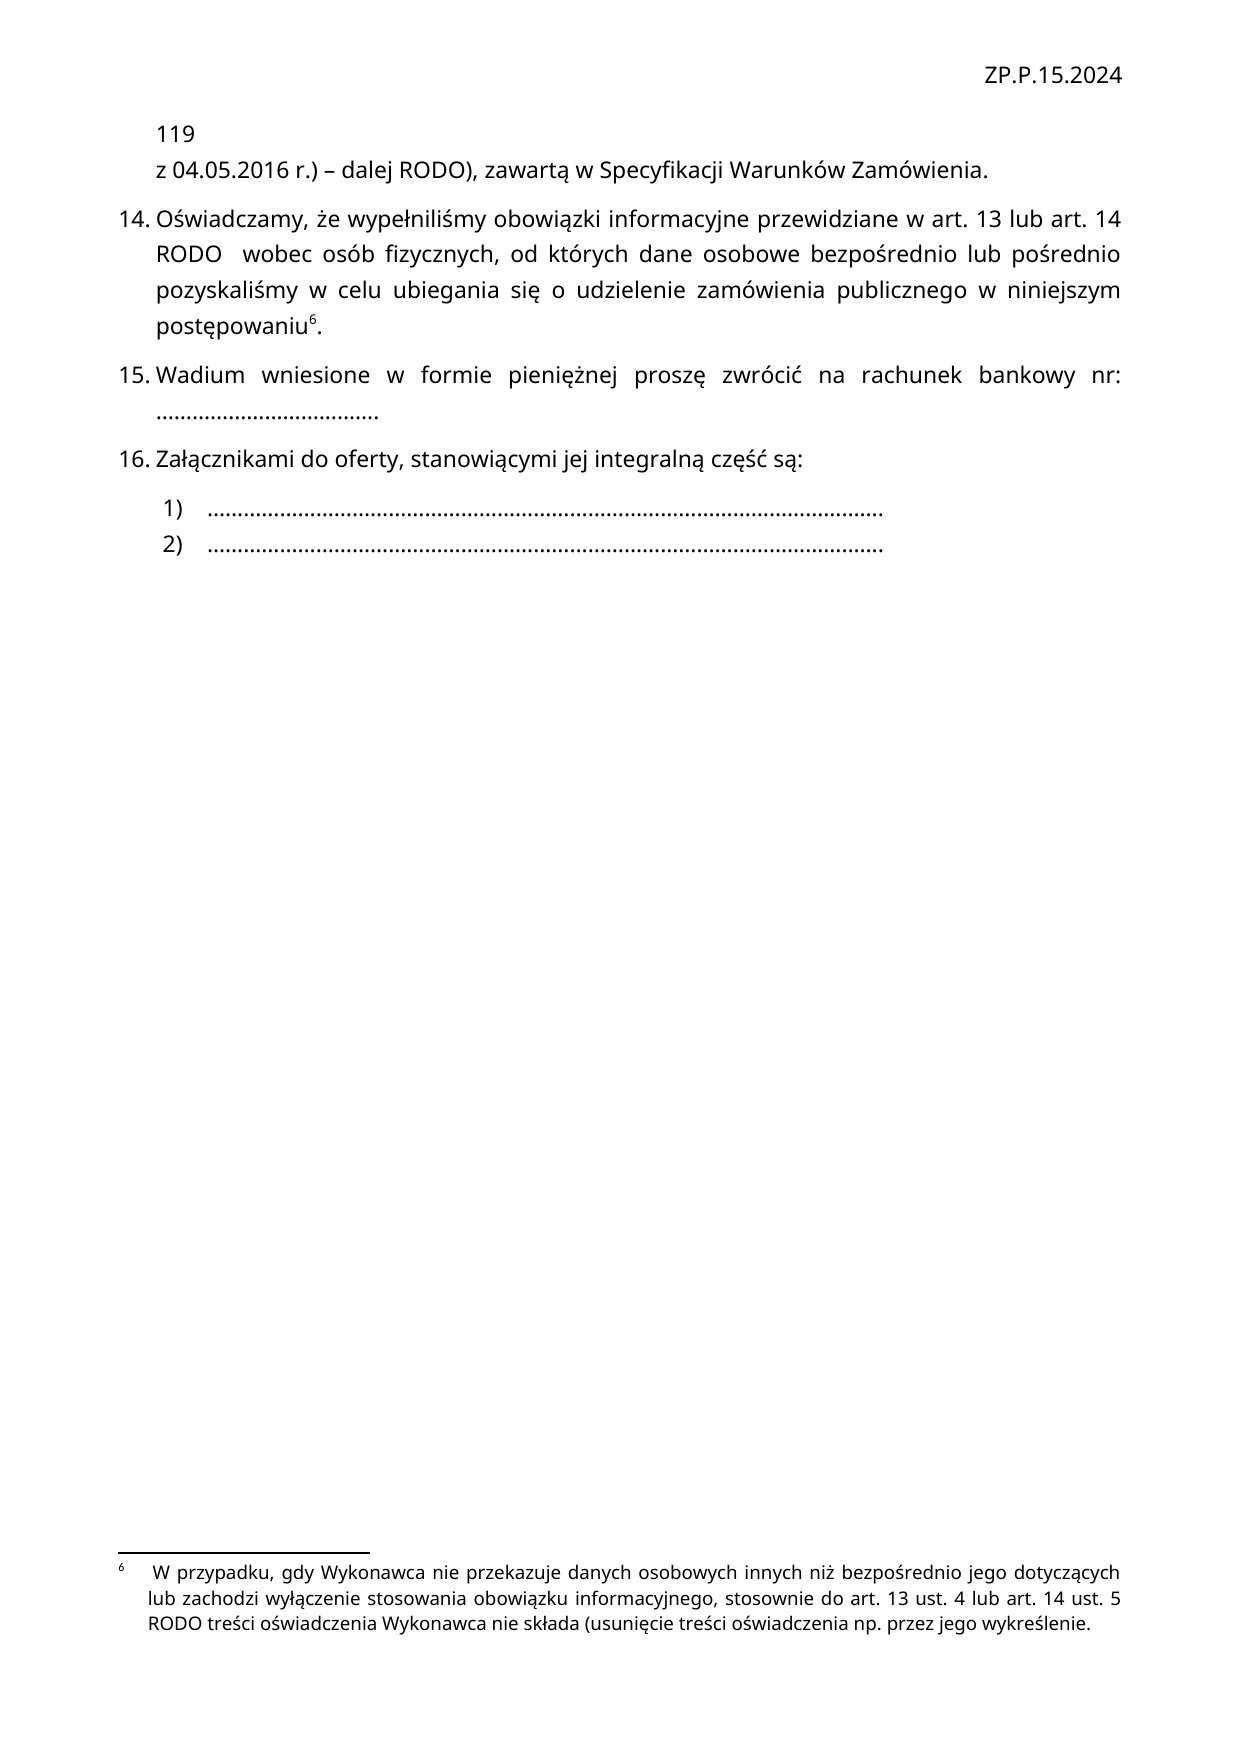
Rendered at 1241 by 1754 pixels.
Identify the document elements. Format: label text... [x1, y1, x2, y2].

list …………………………………………………………………………………………………. [162, 527, 1122, 559]
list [118, 118, 1122, 185]
list Oświadczamy, że wypełniliśmy obowiązki informacyjne przewidziane w art. 13 lub art. 14 RODO wobec osób fizycznych, od których dane osobowe bezpośrednio lub pośrednio pozyskaliśmy w celu ubiegania się o udzielenie zamówienia publicznego w niniejszym postępowaniu. [118, 202, 1122, 342]
list Załącznikami do oferty, stanowiącymi jej integralną część są: [118, 443, 1122, 474]
list Wadium wniesione w formie pieniężnej proszę zwrócić na rachunek bankowy nr: ………………………………. [118, 359, 1122, 426]
list …………………………………………………………………………………………………. [162, 492, 1122, 523]
